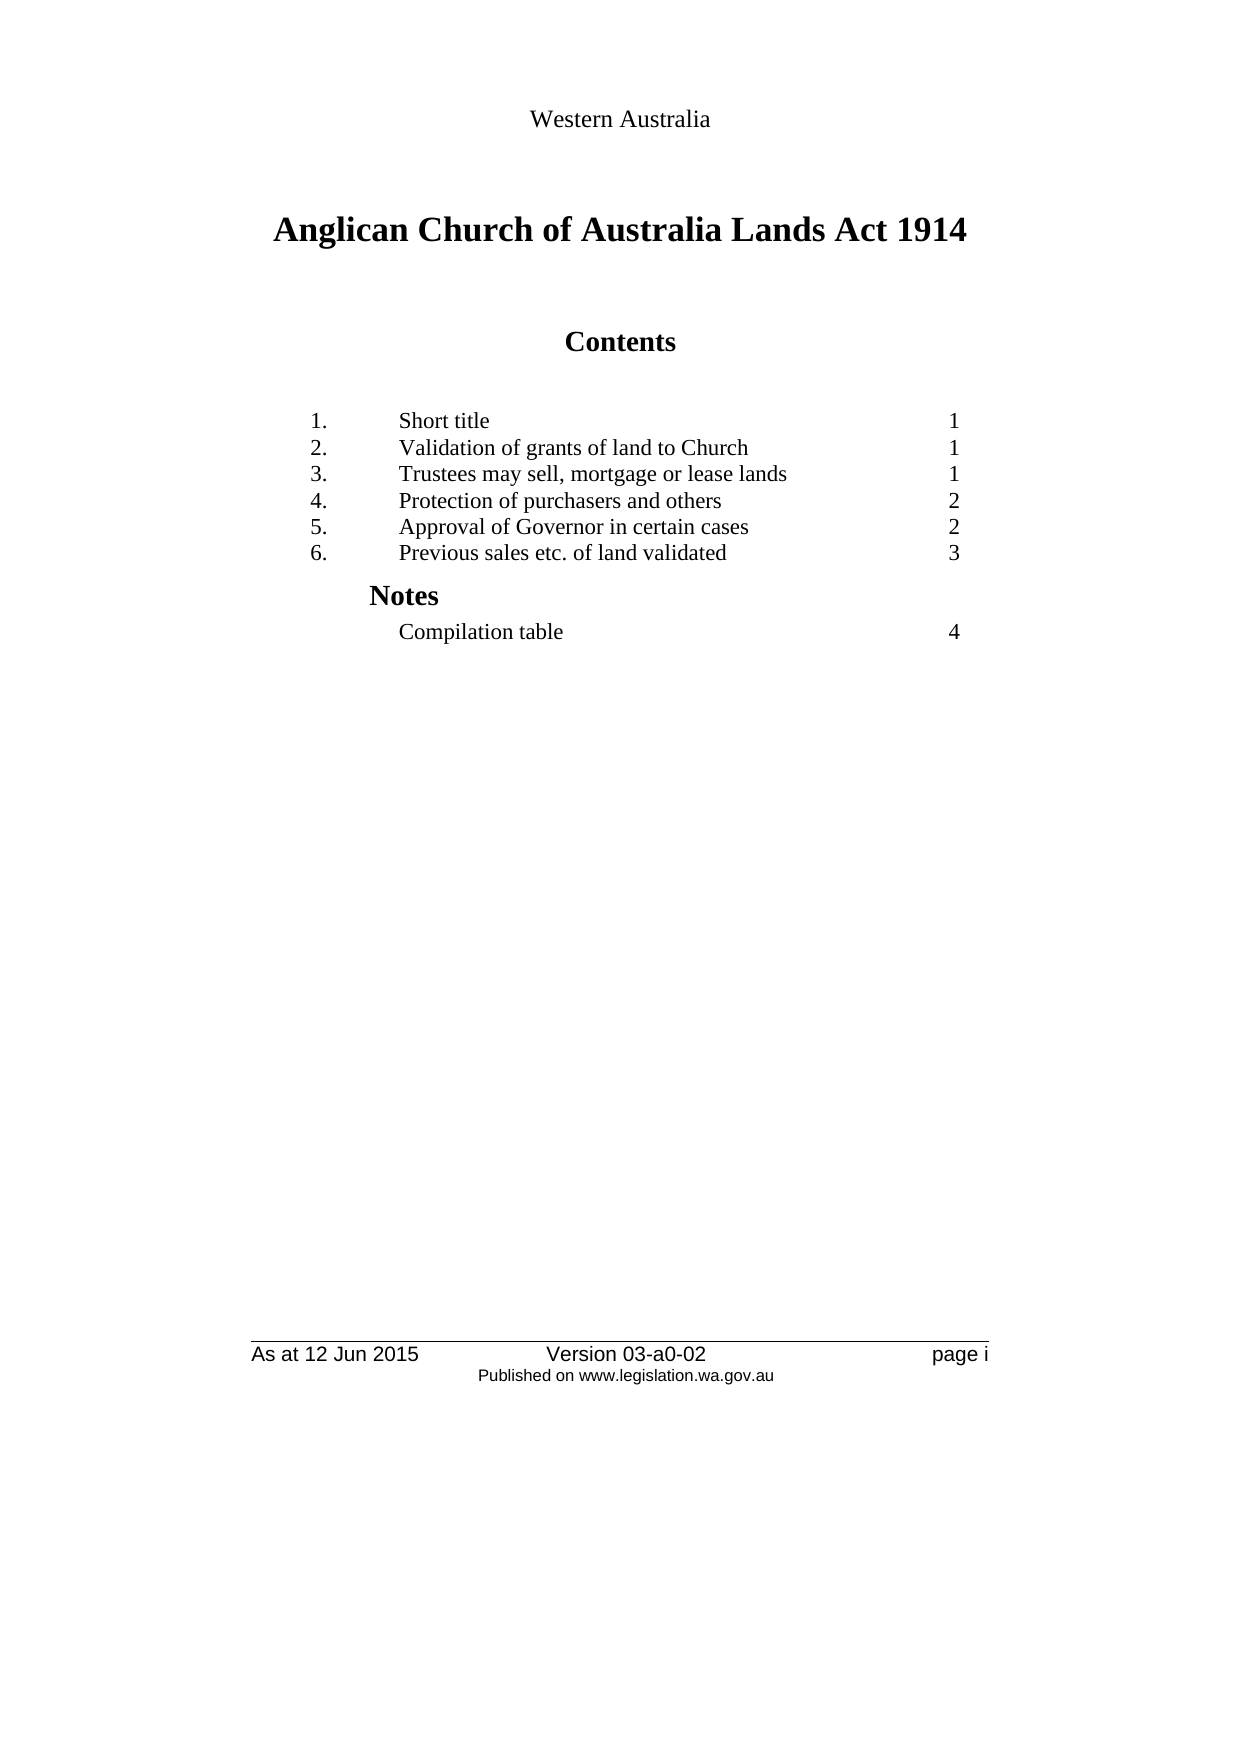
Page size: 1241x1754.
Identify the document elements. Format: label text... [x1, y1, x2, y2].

text Compilation table 4 [310, 618, 871, 644]
text 5. Approval of Governor in certain cases 2 [310, 513, 871, 539]
text Contents [491, 324, 749, 358]
text Notes [369, 578, 871, 612]
text 2. Validation of grants of land to Church 1 [310, 434, 871, 460]
text 4. Protection of purchasers and others 2 [310, 487, 871, 513]
text 3. Trustees may sell, mortgage or lease lands 1 [310, 460, 871, 487]
text 6. Previous sales etc. of land validated 3 [310, 539, 871, 566]
text Anglican Church of Australia Lands Act 1914 [251, 208, 989, 249]
text Western Australia [251, 104, 989, 133]
text 1. Short title 1 [310, 408, 871, 434]
